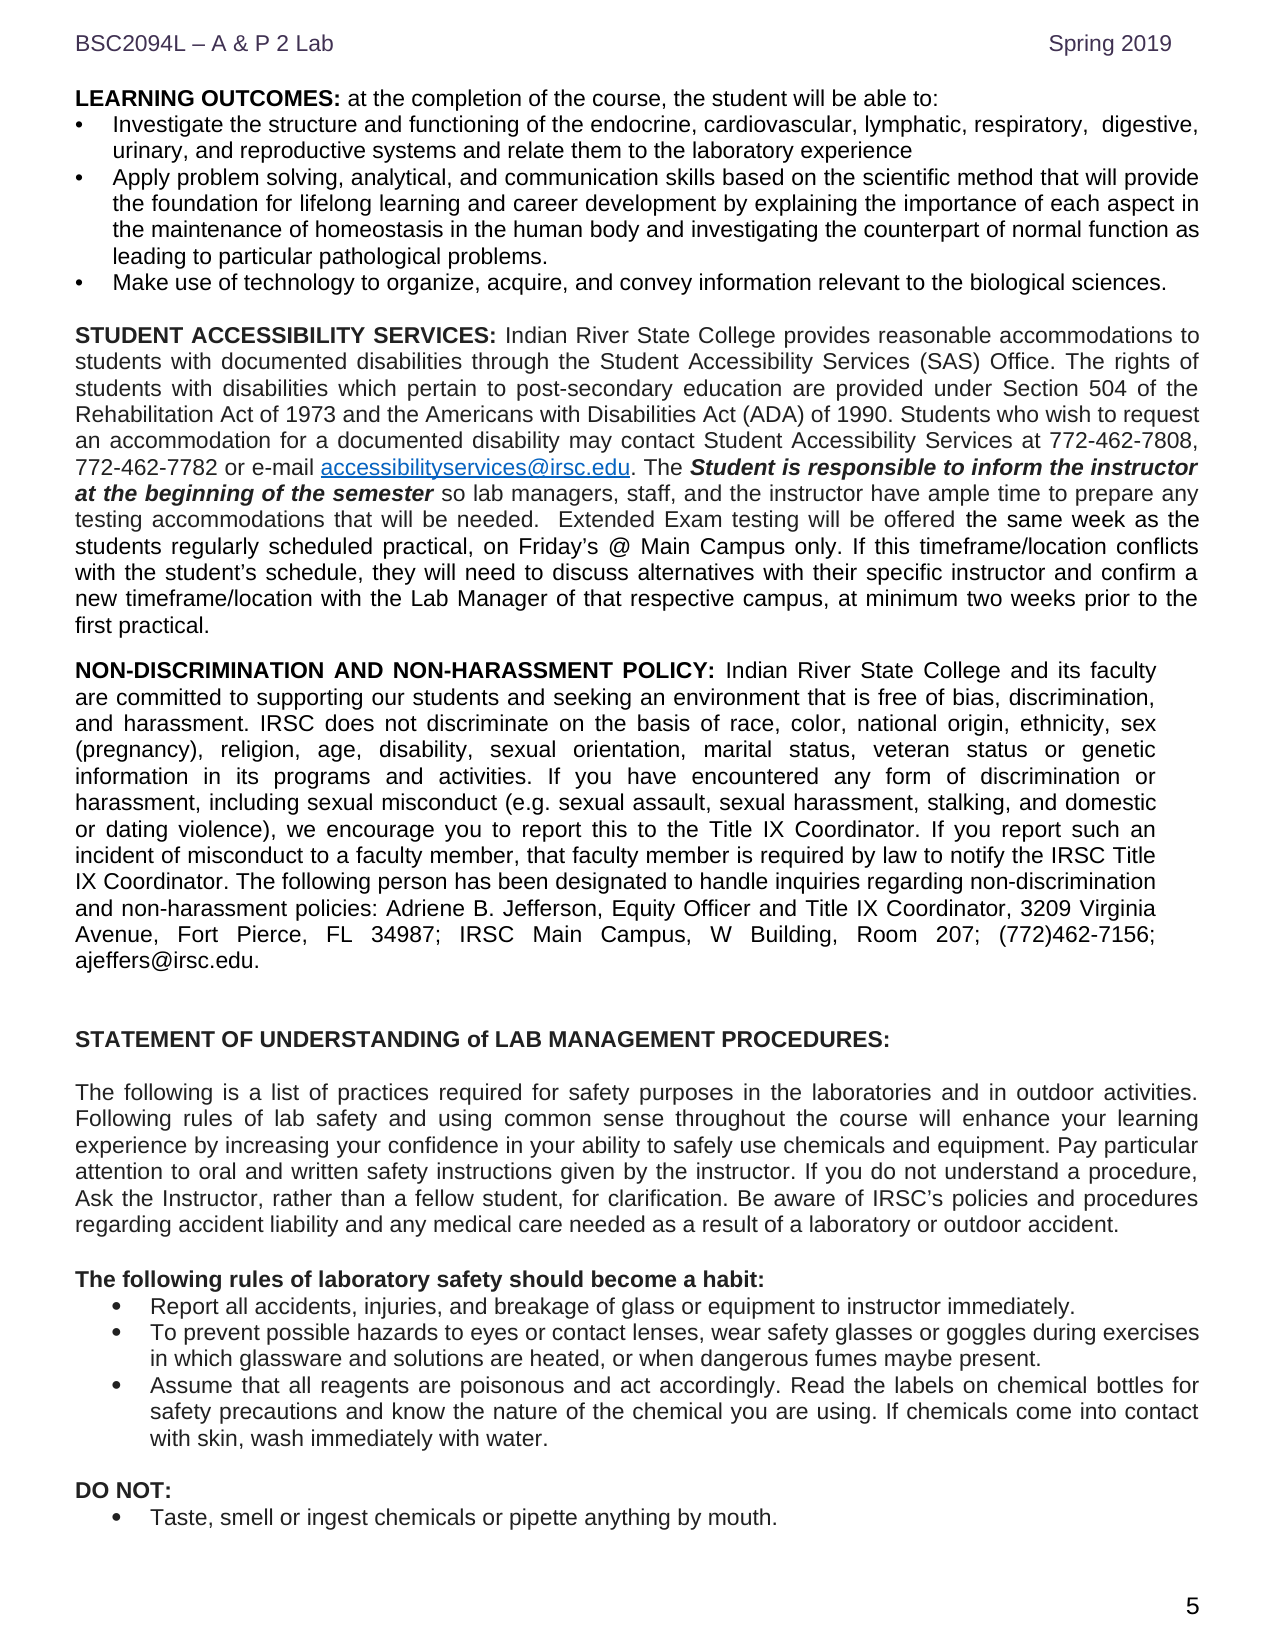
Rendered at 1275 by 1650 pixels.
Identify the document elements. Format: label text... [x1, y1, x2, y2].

list Make use of technology to organize, acquire, and convey information relevant to the biological sciences. [75, 269, 1200, 296]
list To prevent possible hazards to eyes or contact lenses, wear safety glasses or goggles during exercises in which glassware and solutions are heated, or when dangerous fumes maybe present. [112, 1319, 1200, 1372]
text The following is a list of practices required for safety purposes in the laboratories and in outdoor activities. Following rules of lab safety and using common sense throughout the course will enhance your learning experience by increasing your confidence in your ability to safely use chemicals and equipment. Pay particular attention to oral and written safety instructions given by the instructor. If you do not understand a procedure, Ask the Instructor, rather than a fellow student, for clarification. Be aware of IRSC’s policies and procedures regarding accident liability and any medical care needed as a result of a laboratory or outdoor accident. [75, 1079, 1200, 1237]
text DO NOT: [75, 1477, 1200, 1503]
text STATEMENT OF UNDERSTANDING of LAB MANAGEMENT PROCEDURES: [75, 1026, 1200, 1053]
list Apply problem solving, analytical, and communication skills based on the scientific method that will provide the foundation for lifelong learning and career development by explaining the importance of each aspect in the maintenance of homeostasis in the human body and investigating the counterpart of normal function as leading to particular pathological problems. [75, 164, 1200, 269]
text STUDENT ACCESSIBILITY SERVICES: Indian River State College provides reasonable accommodations to students with documented disabilities through the Student Accessibility Services (SAS) Office. The rights of students with disabilities which pertain to post-secondary education are provided under Section 504 of the Rehabilitation Act of 1973 and the Americans with Disabilities Act (ADA) of 1990. Students who wish to request an accommodation for a documented disability may contact Student Accessibility Services at 772-462-7808, 772-462-7782 or e-mail accessibilityservices@irsc.edu. The Student is responsible to inform the instructor at the beginning of the semester so lab managers, staff, and the instructor have ample time to prepare any testing accommodations that will be needed. Extended Exam testing will be offered the same week as the students regularly scheduled practical, on Friday’s @ Main Campus only. If this timeframe/location conflicts with the student’s schedule, they will need to discuss alternatives with their specific instructor and confirm a new timeframe/location with the Lab Manager of that respective campus, at minimum two weeks prior to the first practical. [75, 322, 1200, 638]
list Assume that all reagents are poisonous and act accordingly. Read the labels on chemical bottles for safety precautions and know the nature of the chemical you are using. If chemicals come into contact with skin, wash immediately with water. [112, 1372, 1200, 1451]
list Taste, smell or ingest chemicals or pipette anything by mouth. [112, 1503, 1200, 1530]
text LEARNING OUTCOMES: at the completion of the course, the student will be able to: [75, 85, 1200, 111]
list Investigate the structure and functioning of the endocrine, cardiovascular, lymphatic, respiratory, digestive, urinary, and reproductive systems and relate them to the laboratory experience [75, 111, 1200, 164]
text NON-DISCRIMINATION AND NON-HARASSMENT POLICY: Indian River State College and its faculty are committed to supporting our students and seeking an environment that is free of bias, discrimination, and harassment. IRSC does not discriminate on the basis of race, color, national origin, ethnicity, sex (pregnancy), religion, age, disability, sexual orientation, marital status, veteran status or genetic information in its programs and activities. If you have encountered any form of discrimination or harassment, including sexual misconduct (e.g. sexual assault, sexual harassment, stalking, and domestic or dating violence), we encourage you to report this to the Title IX Coordinator. If you report such an incident of misconduct to a faculty member, that faculty member is required by law to notify the IRSC Title IX Coordinator. The following person has been designated to handle inquiries regarding non-discrimination and non-harassment policies: Adriene B. Jefferson, Equity Officer and Title IX Coordinator, 3209 Virginia Avenue, Fort Pierce, FL 34987; IRSC Main Campus, W Building, Room 207; (772)462-7156; ajeffers@irsc.edu. [75, 657, 1157, 974]
text The following rules of laboratory safety should become a habit: [75, 1266, 1200, 1293]
list Report all accidents, injuries, and breakage of glass or equipment to instructor immediately. [112, 1293, 1200, 1319]
